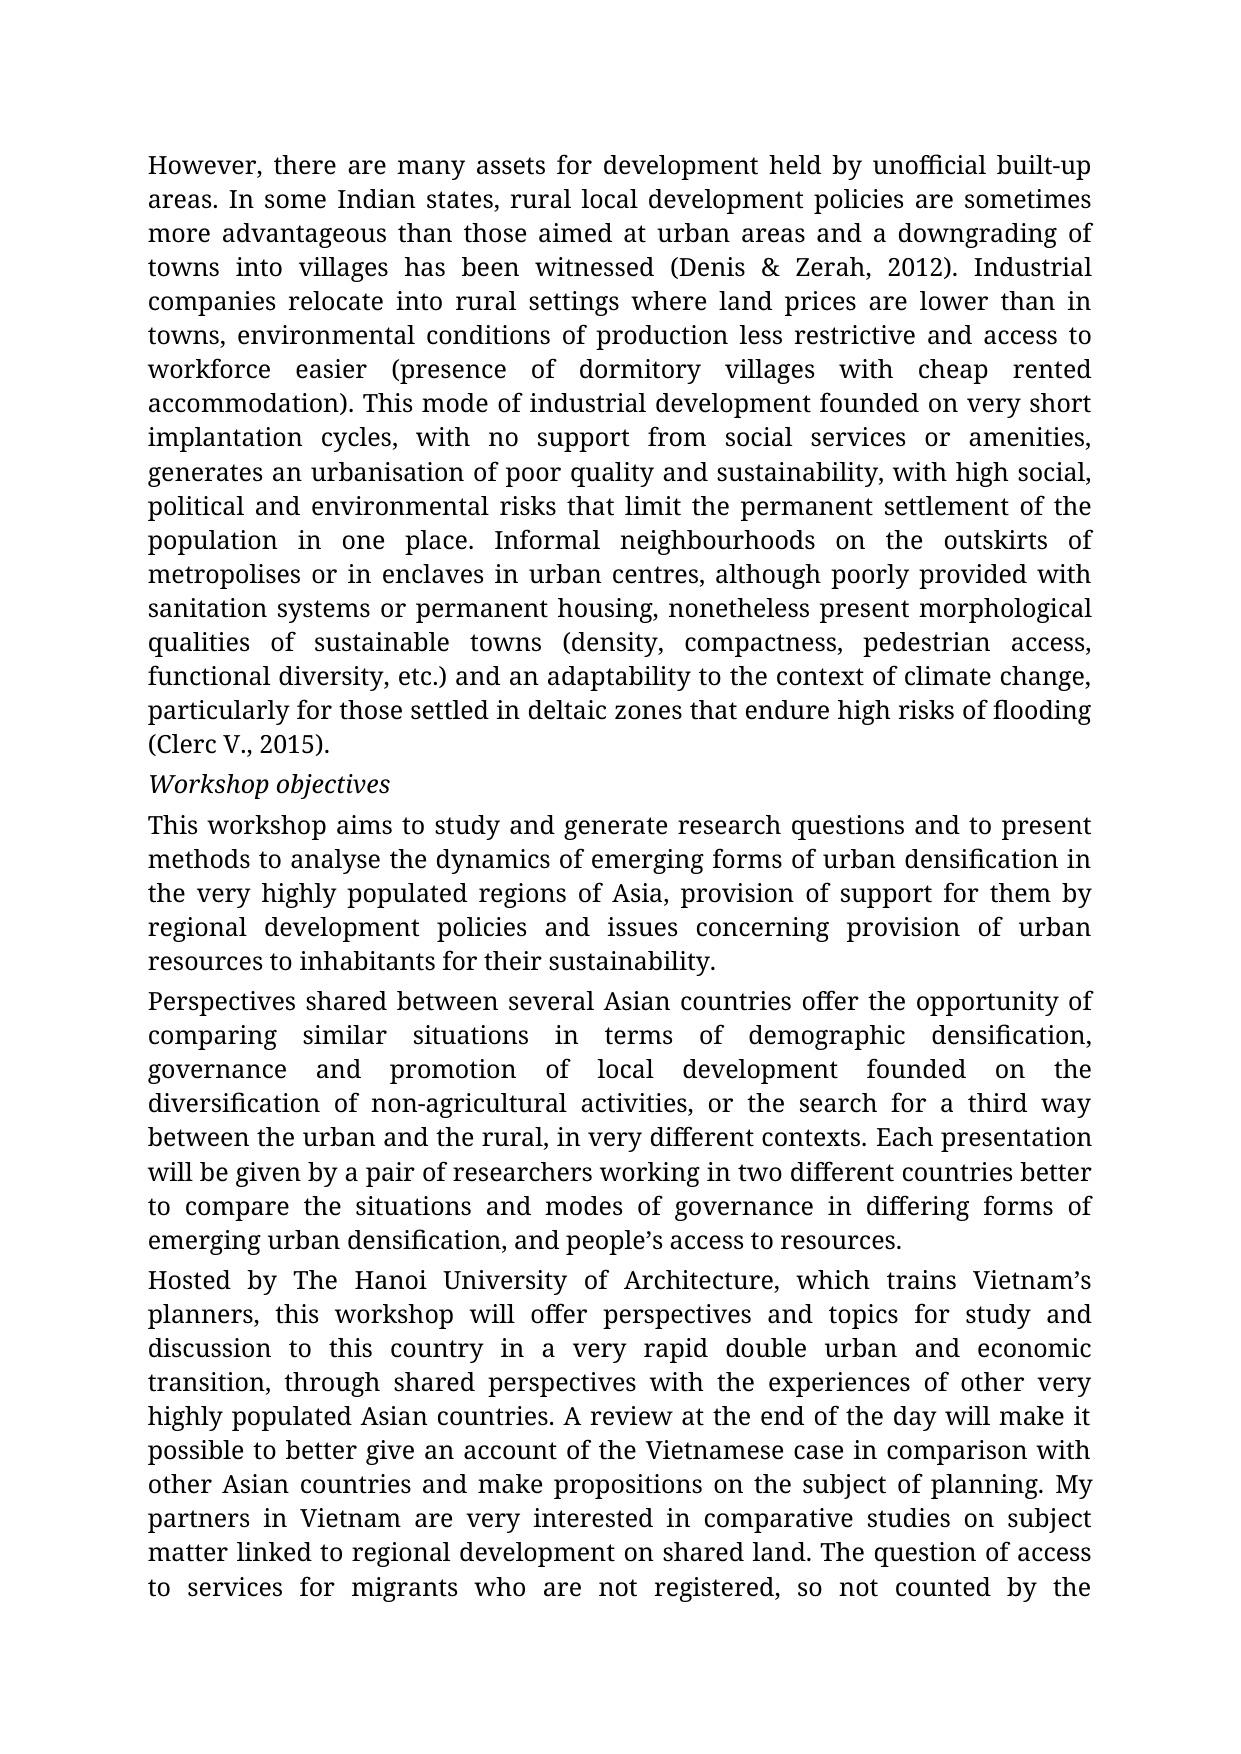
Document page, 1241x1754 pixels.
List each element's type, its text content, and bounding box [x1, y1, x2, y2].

text Perspectives shared between several Asian countries offer the opportunity of comparing similar situations in terms of demographic densification, governance and promotion of local development founded on the diversification of non-agricultural activities, or the search for a third way between the urban and the rural, in very different contexts. Each presentation will be given by a pair of researchers working in two different countries better to compare the situations and modes of governance in differing forms of emerging urban densification, and people’s access to resources. [148, 984, 1093, 1256]
text Workshop objectives [148, 767, 1093, 801]
text However, there are many assets for development held by unofficial built-up areas. In some Indian states, rural local development policies are sometimes more advantageous than those aimed at urban areas and a downgrading of towns into villages has been witnessed (Denis & Zerah, 2012). Industrial companies relocate into rural settings where land prices are lower than in towns, environmental conditions of production less restrictive and access to workforce easier (presence of dormitory villages with cheap rented accommodation). This mode of industrial development founded on very short implantation cycles, with no support from social services or amenities, generates an urbanisation of poor quality and sustainability, with high social, political and environmental risks that limit the permanent settlement of the population in one place. Informal neighbourhoods on the outskirts of metropolises or in enclaves in urban centres, although poorly provided with sanitation systems or permanent housing, nonetheless present morphological qualities of sustainable towns (density, compactness, pedestrian access, functional diversity, etc.) and an adaptability to the context of climate change, particularly for those settled in deltaic zones that endure high risks of flooding (Clerc V., 2015). [148, 148, 1093, 761]
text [148, 1263, 1093, 1603]
text This workshop aims to study and generate research questions and to present methods to analyse the dynamics of emerging forms of urban densification in the very highly populated regions of Asia, provision of support for them by regional development policies and issues concerning provision of urban resources to inhabitants for their sustainability. [148, 807, 1093, 978]
